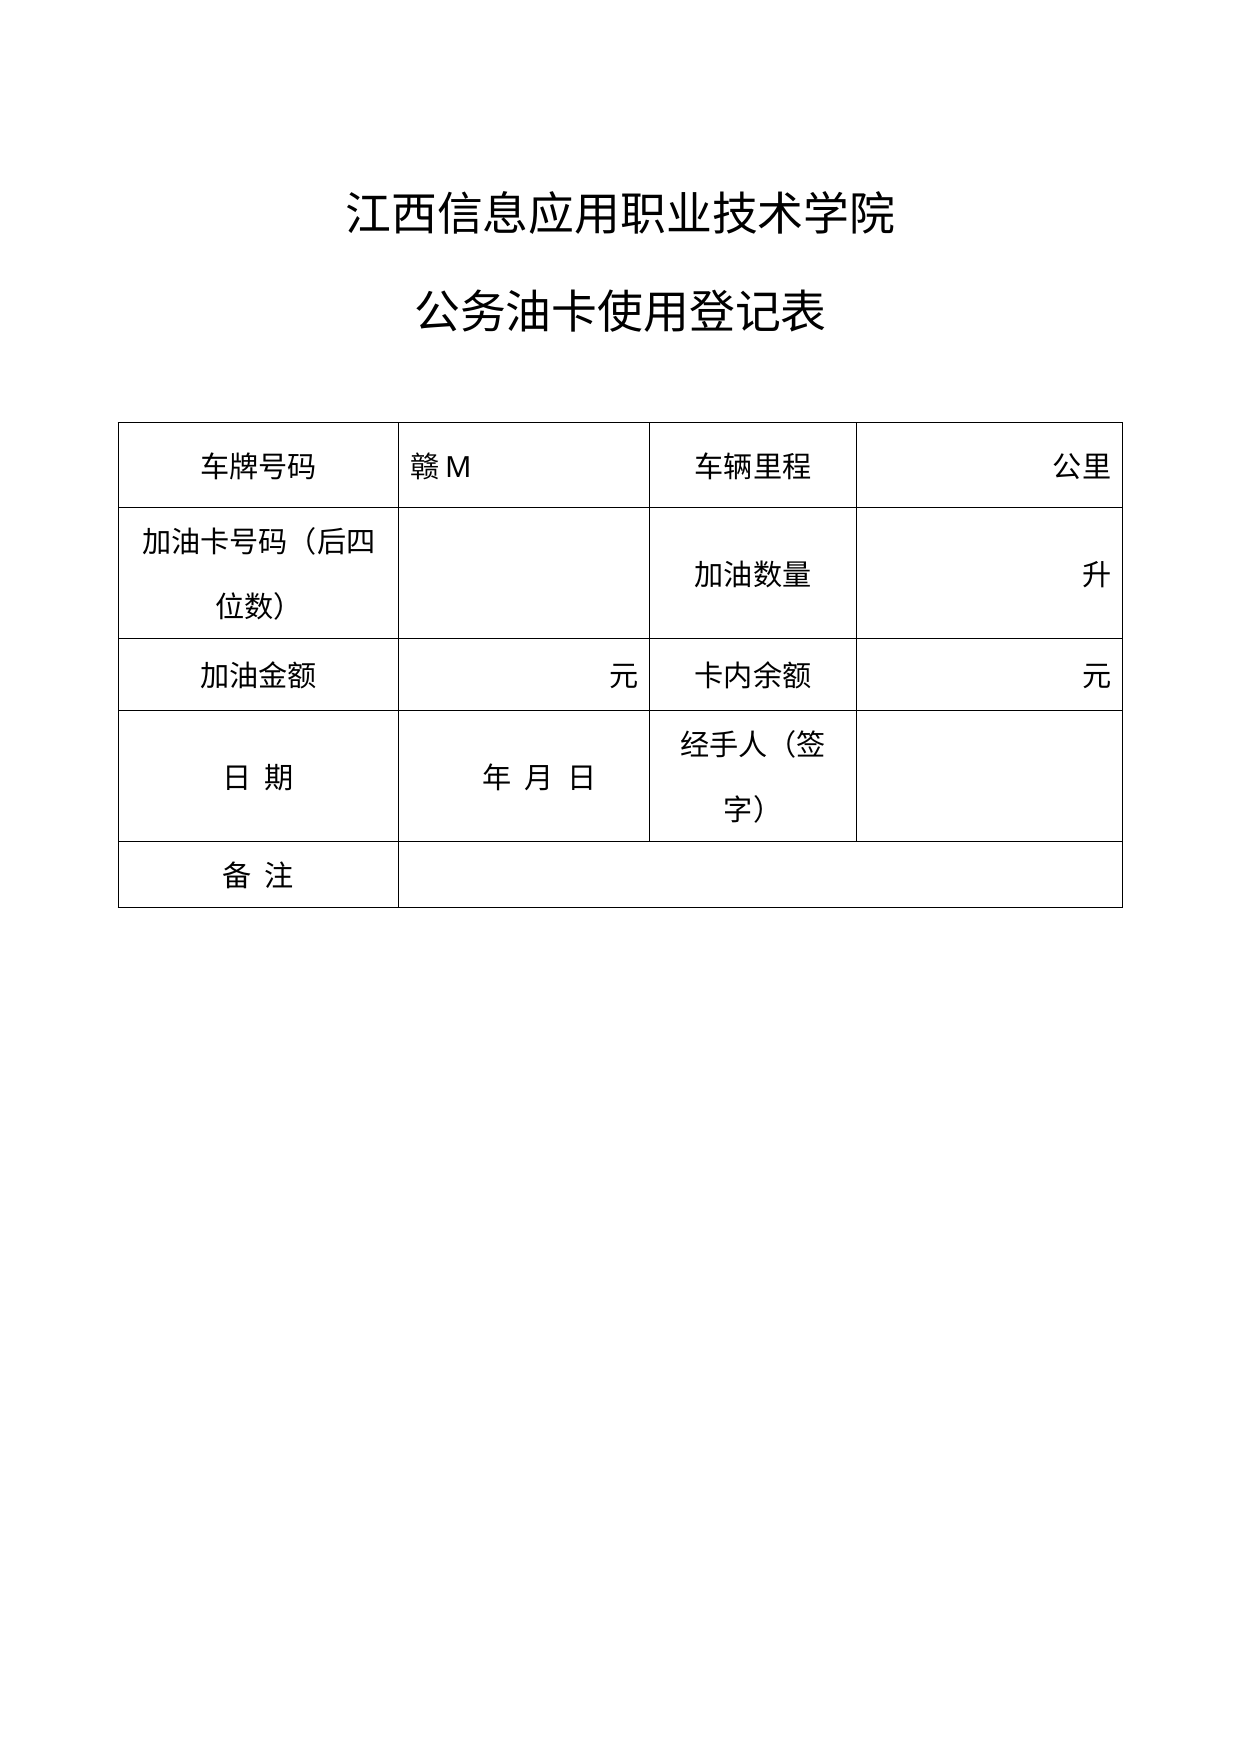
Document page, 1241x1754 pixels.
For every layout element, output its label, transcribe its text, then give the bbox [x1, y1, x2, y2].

table_cell 经手人（签字） [650, 711, 856, 841]
table_header 公里 [857, 423, 1122, 507]
table_cell 元 [857, 639, 1122, 709]
table_header 赣M [399, 423, 649, 507]
table_cell 备 注 [119, 842, 398, 907]
text 江西信息应用职业技术学院 [187, 162, 1053, 259]
table_cell 加油数量 [650, 508, 856, 638]
table_cell 日 期 [119, 711, 398, 841]
table_cell [399, 508, 649, 638]
table_header 车辆里程 [650, 423, 856, 507]
table_cell 卡内余额 [650, 639, 856, 709]
table_cell 年 月 日 [399, 711, 649, 841]
table_cell 加油卡号码（后四位数） [119, 508, 398, 638]
table_cell 元 [399, 639, 649, 709]
table_cell 加油金额 [119, 639, 398, 709]
table_header 车牌号码 [119, 423, 398, 507]
table_cell [857, 711, 1122, 841]
table_cell [399, 842, 1122, 907]
text 公务油卡使用登记表 [187, 259, 1053, 357]
table_cell 升 [857, 508, 1122, 638]
